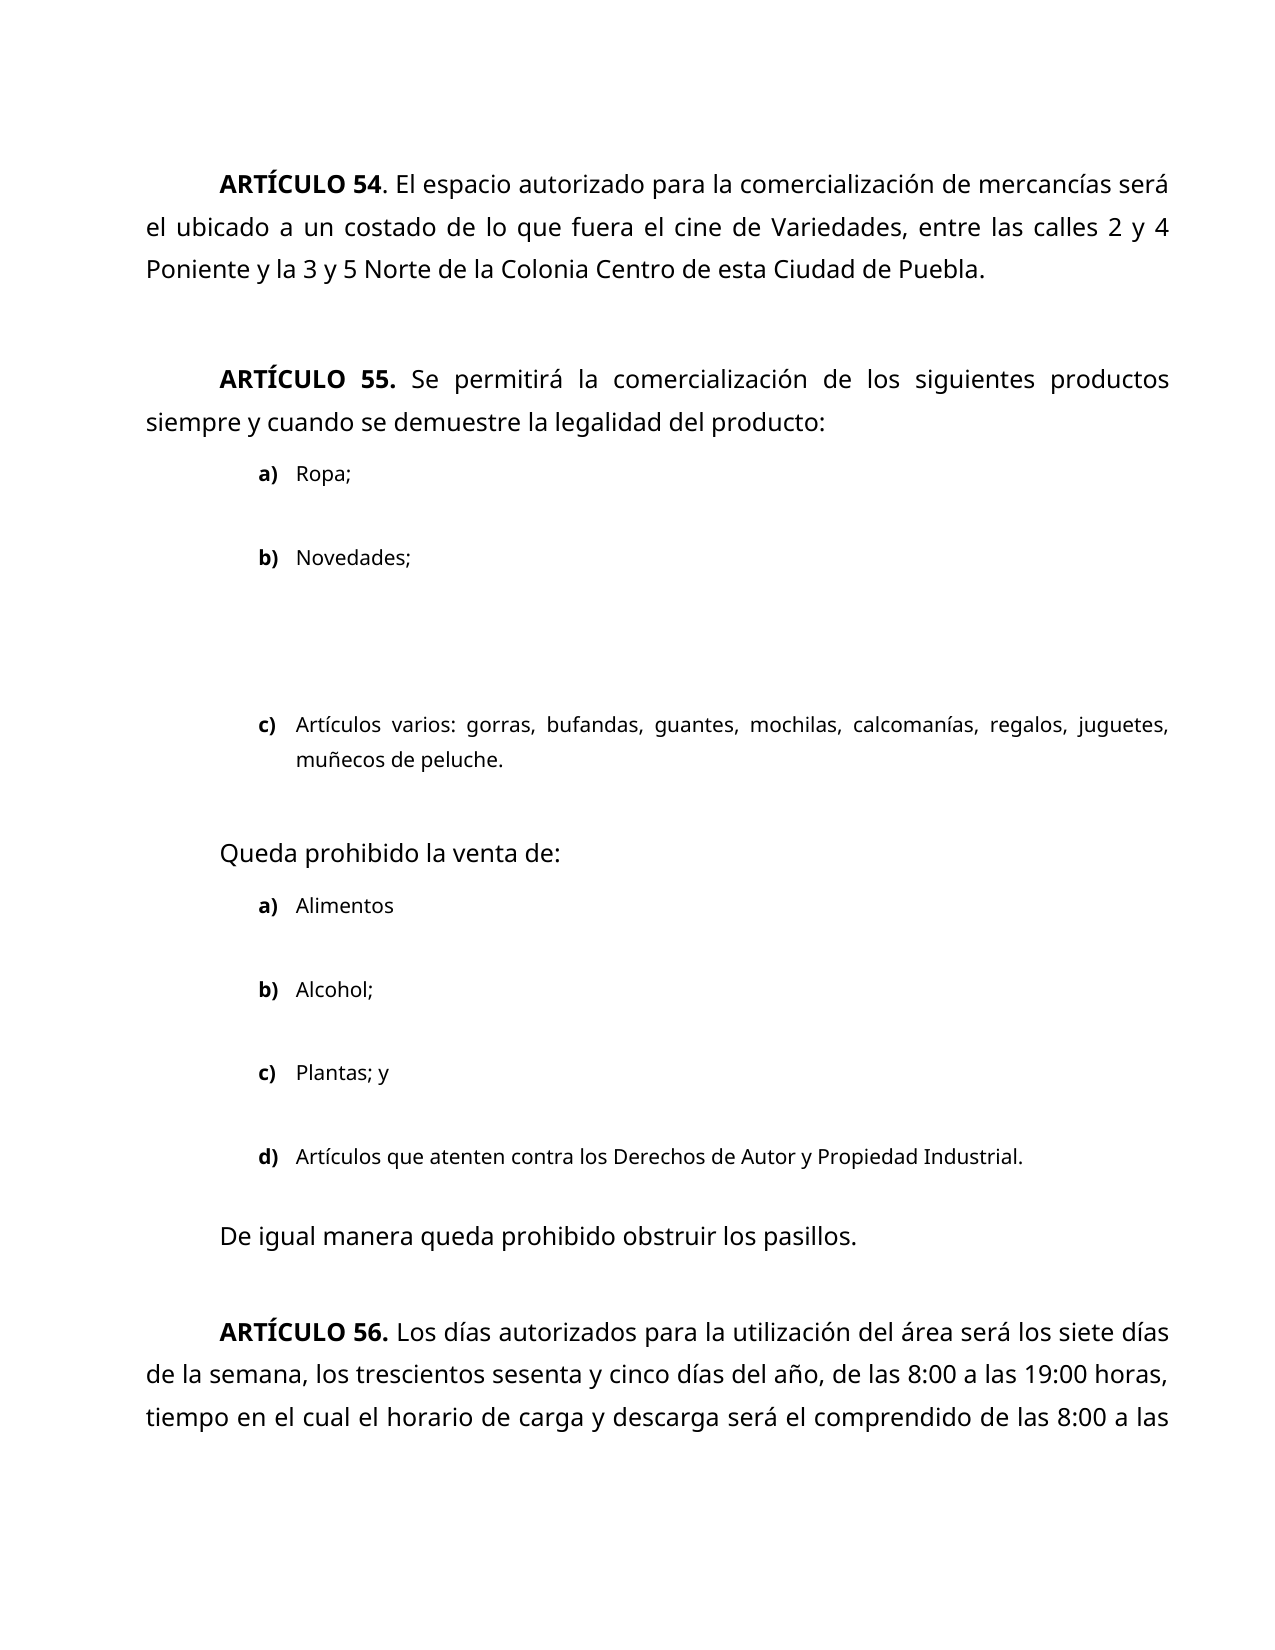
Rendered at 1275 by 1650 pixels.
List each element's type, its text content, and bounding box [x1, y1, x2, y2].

text De igual manera queda prohibido obstruir los pasillos. [146, 1218, 1170, 1252]
list Artículos que atenten contra los Derechos de Autor y Propiedad Industrial. [258, 1142, 1170, 1170]
list Alimentos [258, 891, 1170, 919]
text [146, 1314, 1170, 1433]
text ARTÍCULO 55. Se permitirá la comercialización de los siguientes productos siempre y cuando se demuestre la legalidad del producto: [146, 362, 1170, 439]
list Ropa; [258, 459, 1170, 488]
text ARTÍCULO 54. El espacio autorizado para la comercialización de mercancías será el ubicado a un costado de lo que fuera el cine de Variedades, entre las calles 2 y 4 Poniente y la 3 y 5 Norte de la Colonia Centro de esta Ciudad de Puebla. [146, 167, 1170, 286]
list Plantas; y [258, 1058, 1170, 1087]
list Novedades; [258, 543, 1170, 572]
text Queda prohibido la venta de: [219, 836, 1170, 870]
list Alcohol; [258, 975, 1170, 1003]
list Artículos varios: gorras, bufandas, guantes, mochilas, calcomanías, regalos, juguetes, muñecos de peluche. [258, 710, 1170, 774]
